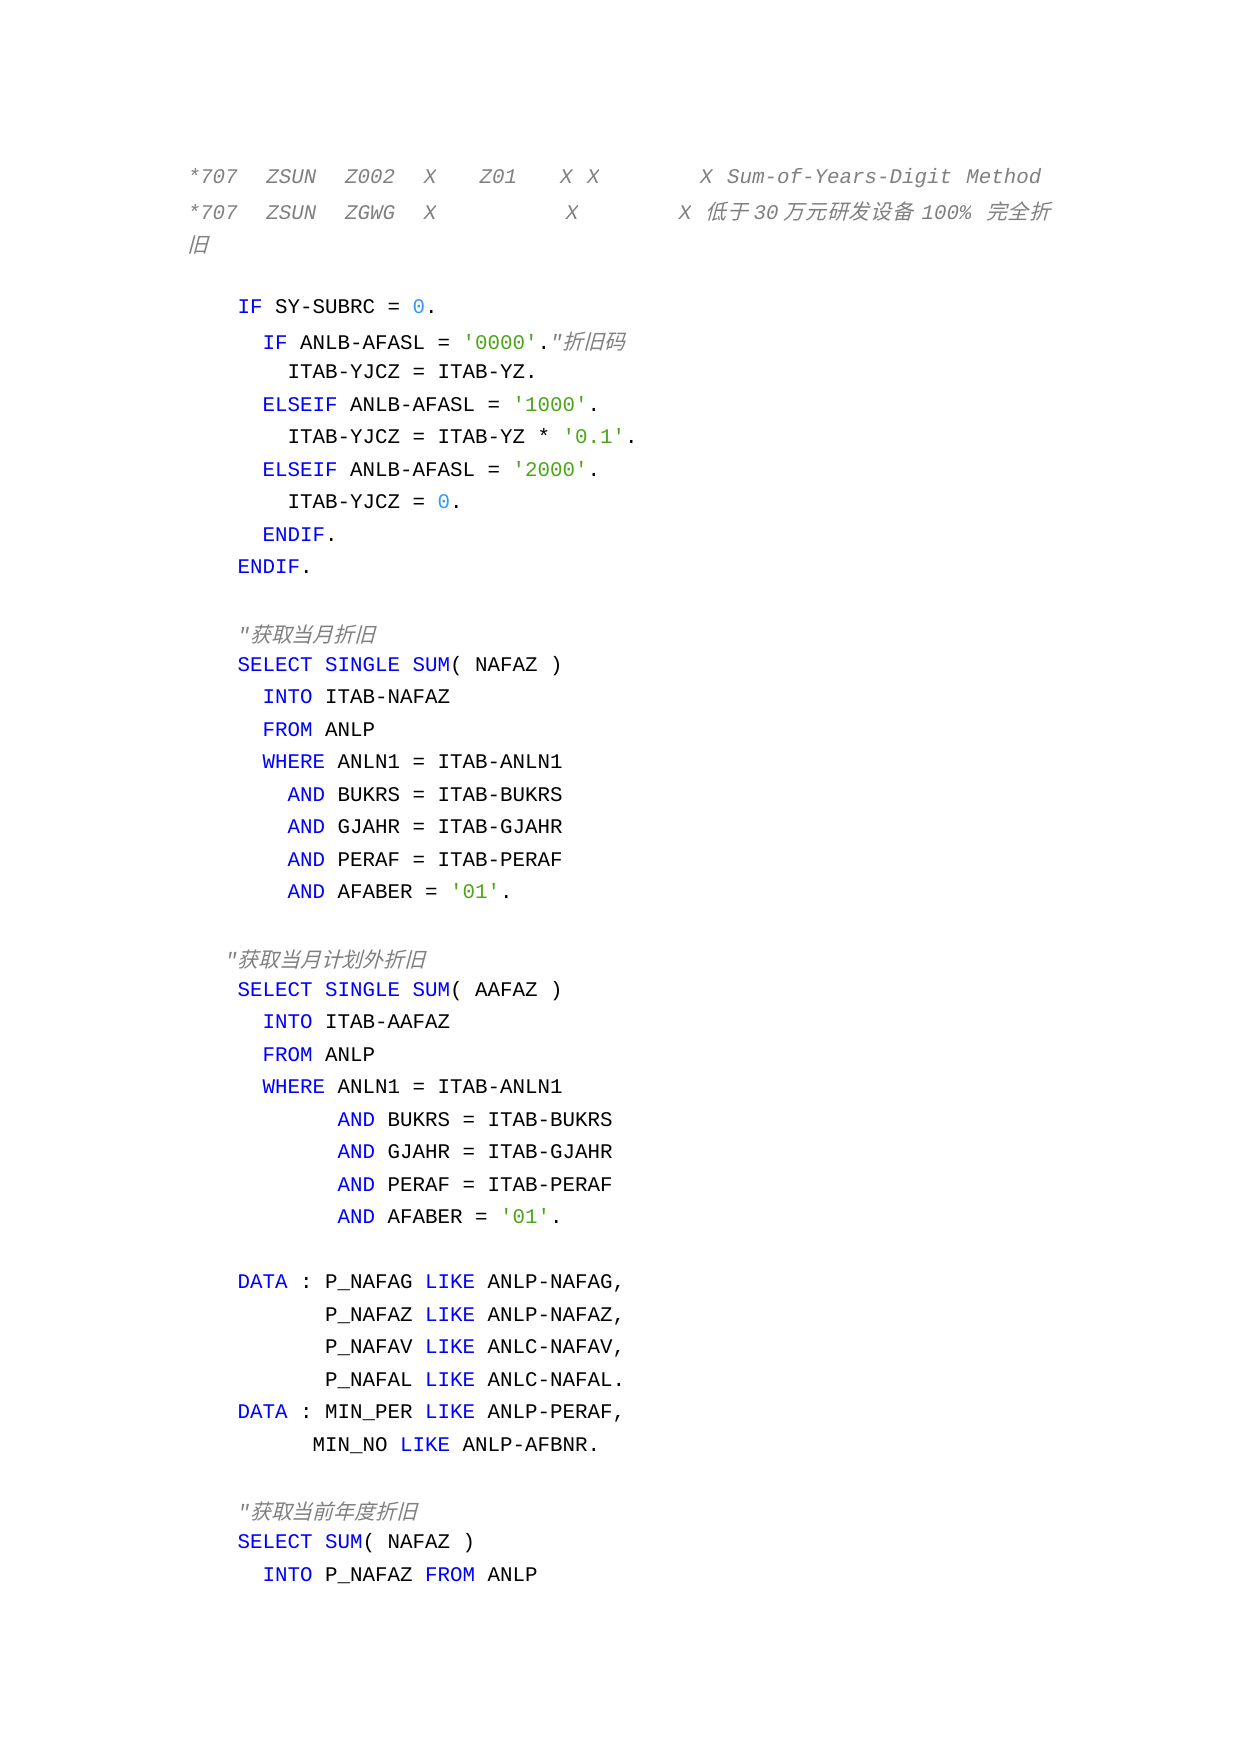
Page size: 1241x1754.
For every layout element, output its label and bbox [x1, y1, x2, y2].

text [187, 162, 1053, 1592]
